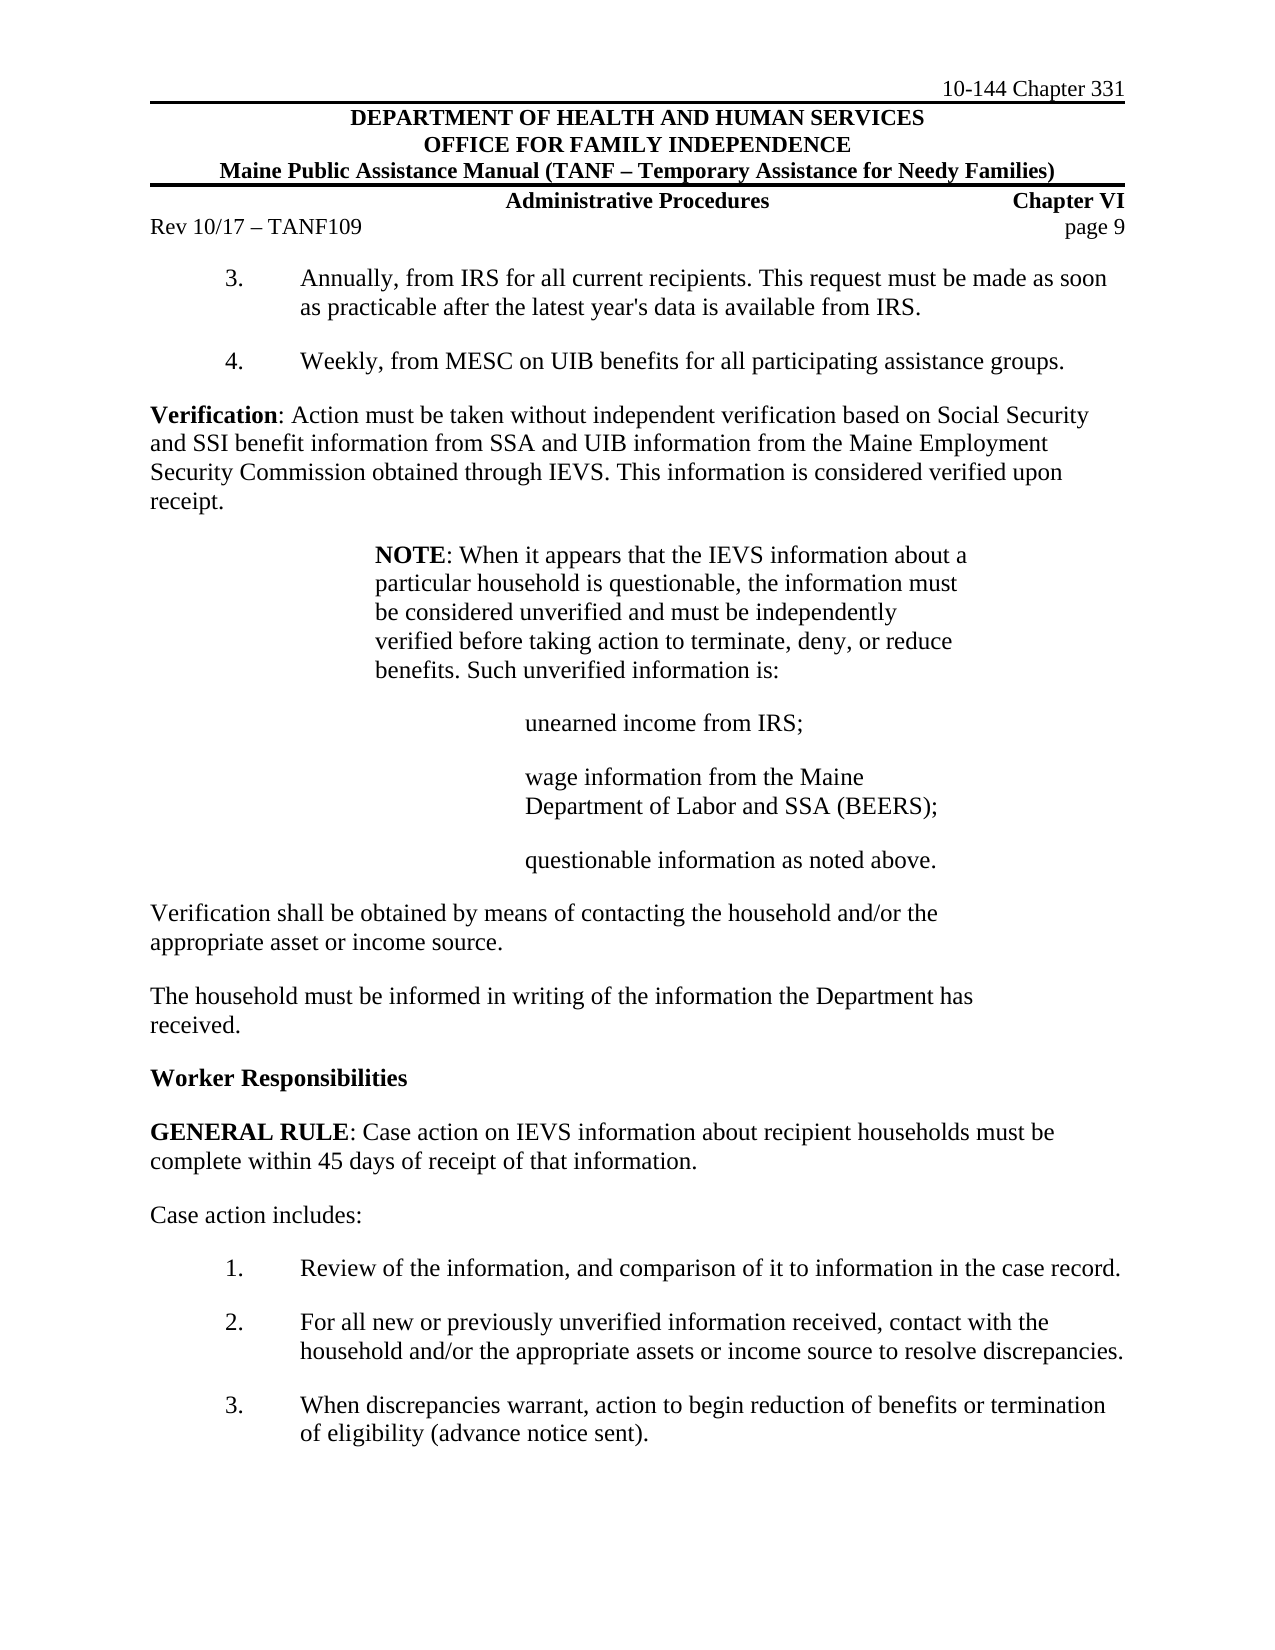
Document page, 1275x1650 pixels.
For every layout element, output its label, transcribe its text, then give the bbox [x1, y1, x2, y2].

text unearned income from IRS; [450, 708, 975, 737]
text questionable information as noted above. [450, 845, 975, 873]
text 3. When discrepancies warrant, action to begin reduction of benefits or termination of eligibility (advance notice sent). [150, 1390, 1125, 1447]
text The household must be informed in writing of the information the Department has received. [150, 981, 1012, 1038]
text Verification shall be obtained by means of contacting the household and/or the appropriate asset or income source. [150, 898, 994, 956]
text GENERAL RULE: Case action on IEVS information about recipient households must be complete within 45 days of receipt of that information. [150, 1117, 1125, 1175]
text Verification: Action must be taken without independent verification based on Social Security and SSI benefit information from SSA and UIB information from the Maine Employment Security Commission obtained through IEVS. This information is considered verified upon receipt. [150, 400, 1125, 515]
text NOTE: When it appears that the IEVS information about a particular household is questionable, the information must be considered unverified and must be independently verified before taking action to terminate, deny, or reduce benefits. Such unverified information is: [375, 540, 975, 683]
text 3. Annually, from IRS for all current recipients. This request must be made as soon as practicable after the latest year's data is available from IRS. [225, 263, 1125, 321]
text Worker Responsibilities [150, 1063, 1125, 1092]
text 1. Review of the information, and comparison of it to information in the case record. [150, 1253, 1125, 1282]
text 2. For all new or previously unverified information received, contact with the household and/or the appropriate assets or income source to resolve discrepancies. [150, 1307, 1125, 1365]
text wage information from the Maine Department of Labor and SSA (BEERS); [450, 762, 975, 820]
text Case action includes: [150, 1200, 1125, 1228]
text 4. Weekly, from MESC on UIB benefits for all participating assistance groups. [225, 346, 1125, 375]
